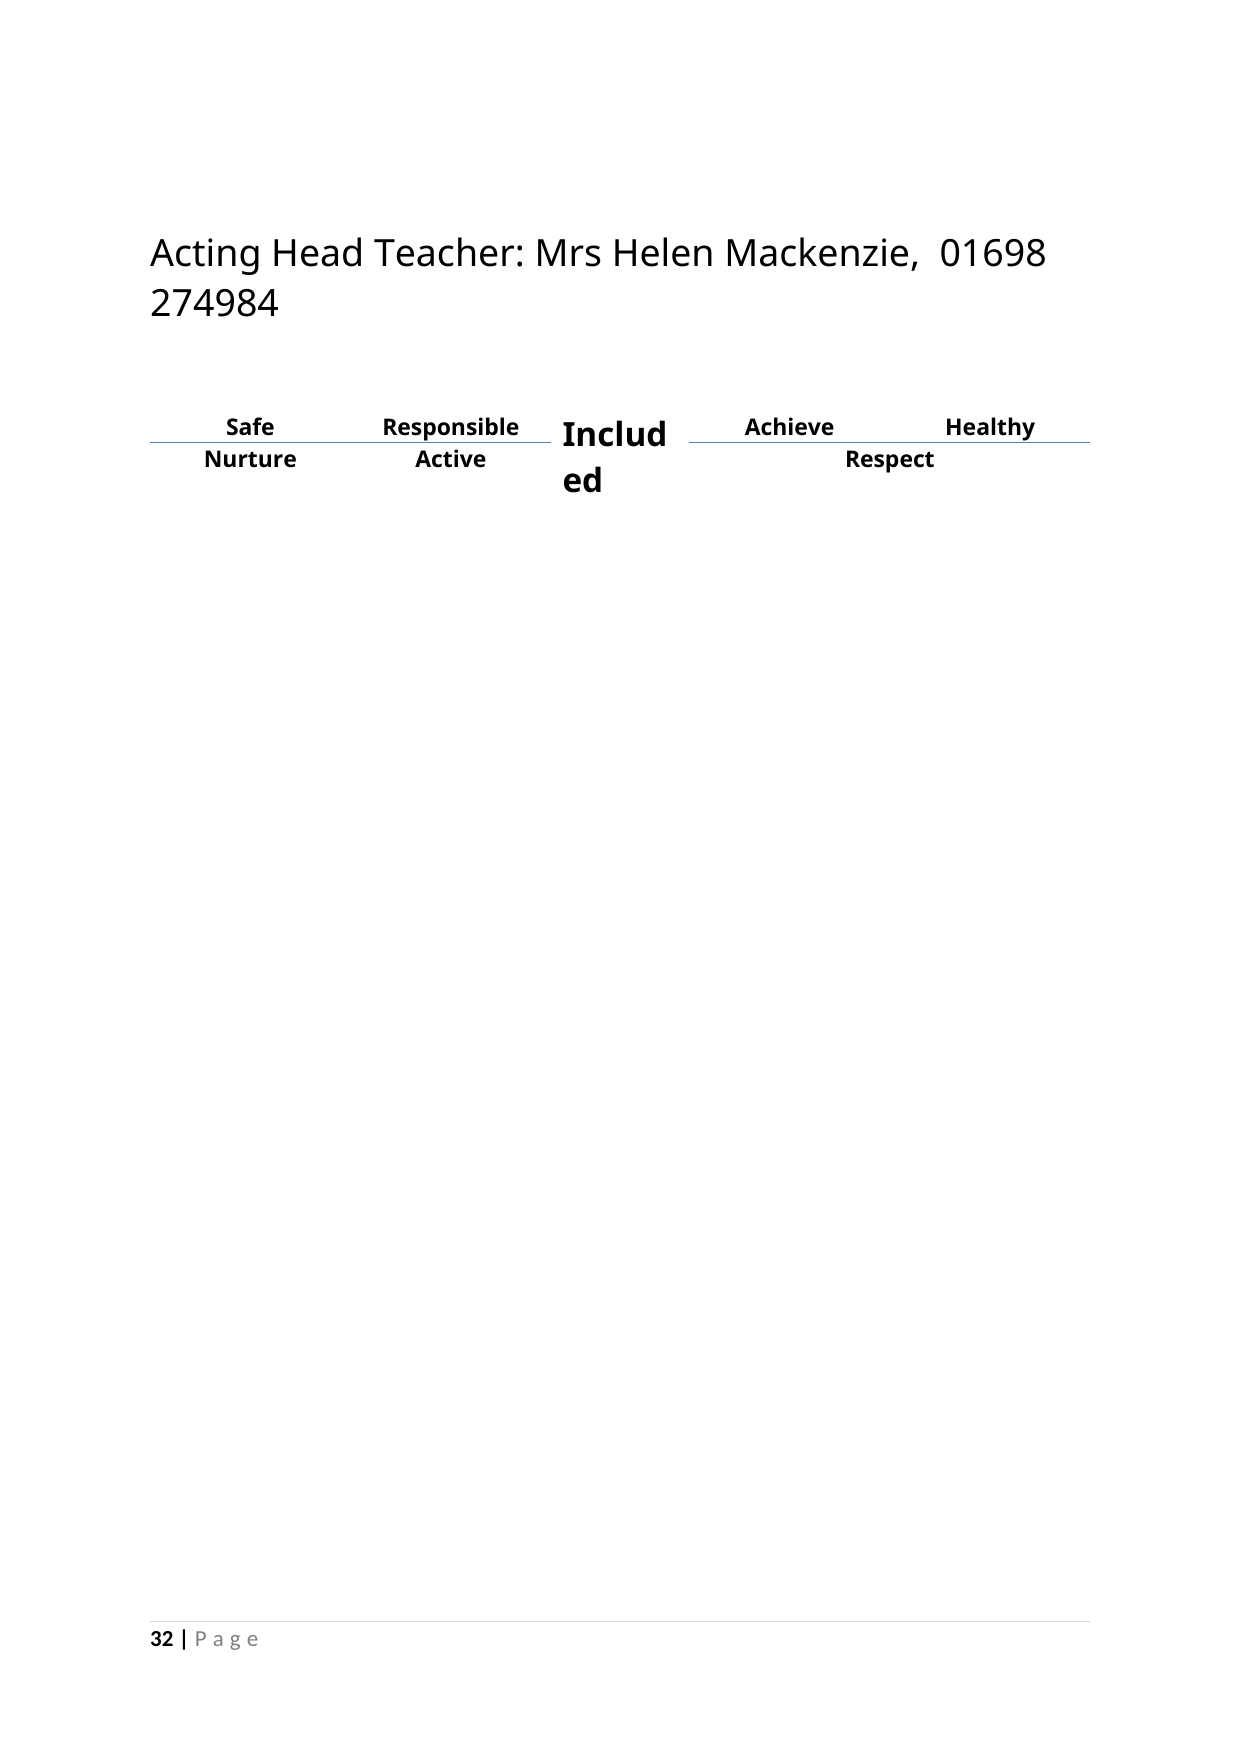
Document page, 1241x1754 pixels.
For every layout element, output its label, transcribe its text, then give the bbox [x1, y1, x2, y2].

table_header Achieve [689, 411, 889, 442]
table_header Included [551, 411, 689, 502]
table_cell Active [350, 443, 551, 502]
table_header Healthy [890, 411, 1090, 442]
text Acting Head Teacher: Mrs Helen Mackenzie, 01698 274984 [150, 226, 1090, 327]
table_cell Respect [689, 443, 1090, 502]
table_cell Nurture [150, 443, 350, 502]
table_header Responsible [350, 411, 551, 442]
table_header Safe [150, 411, 350, 442]
